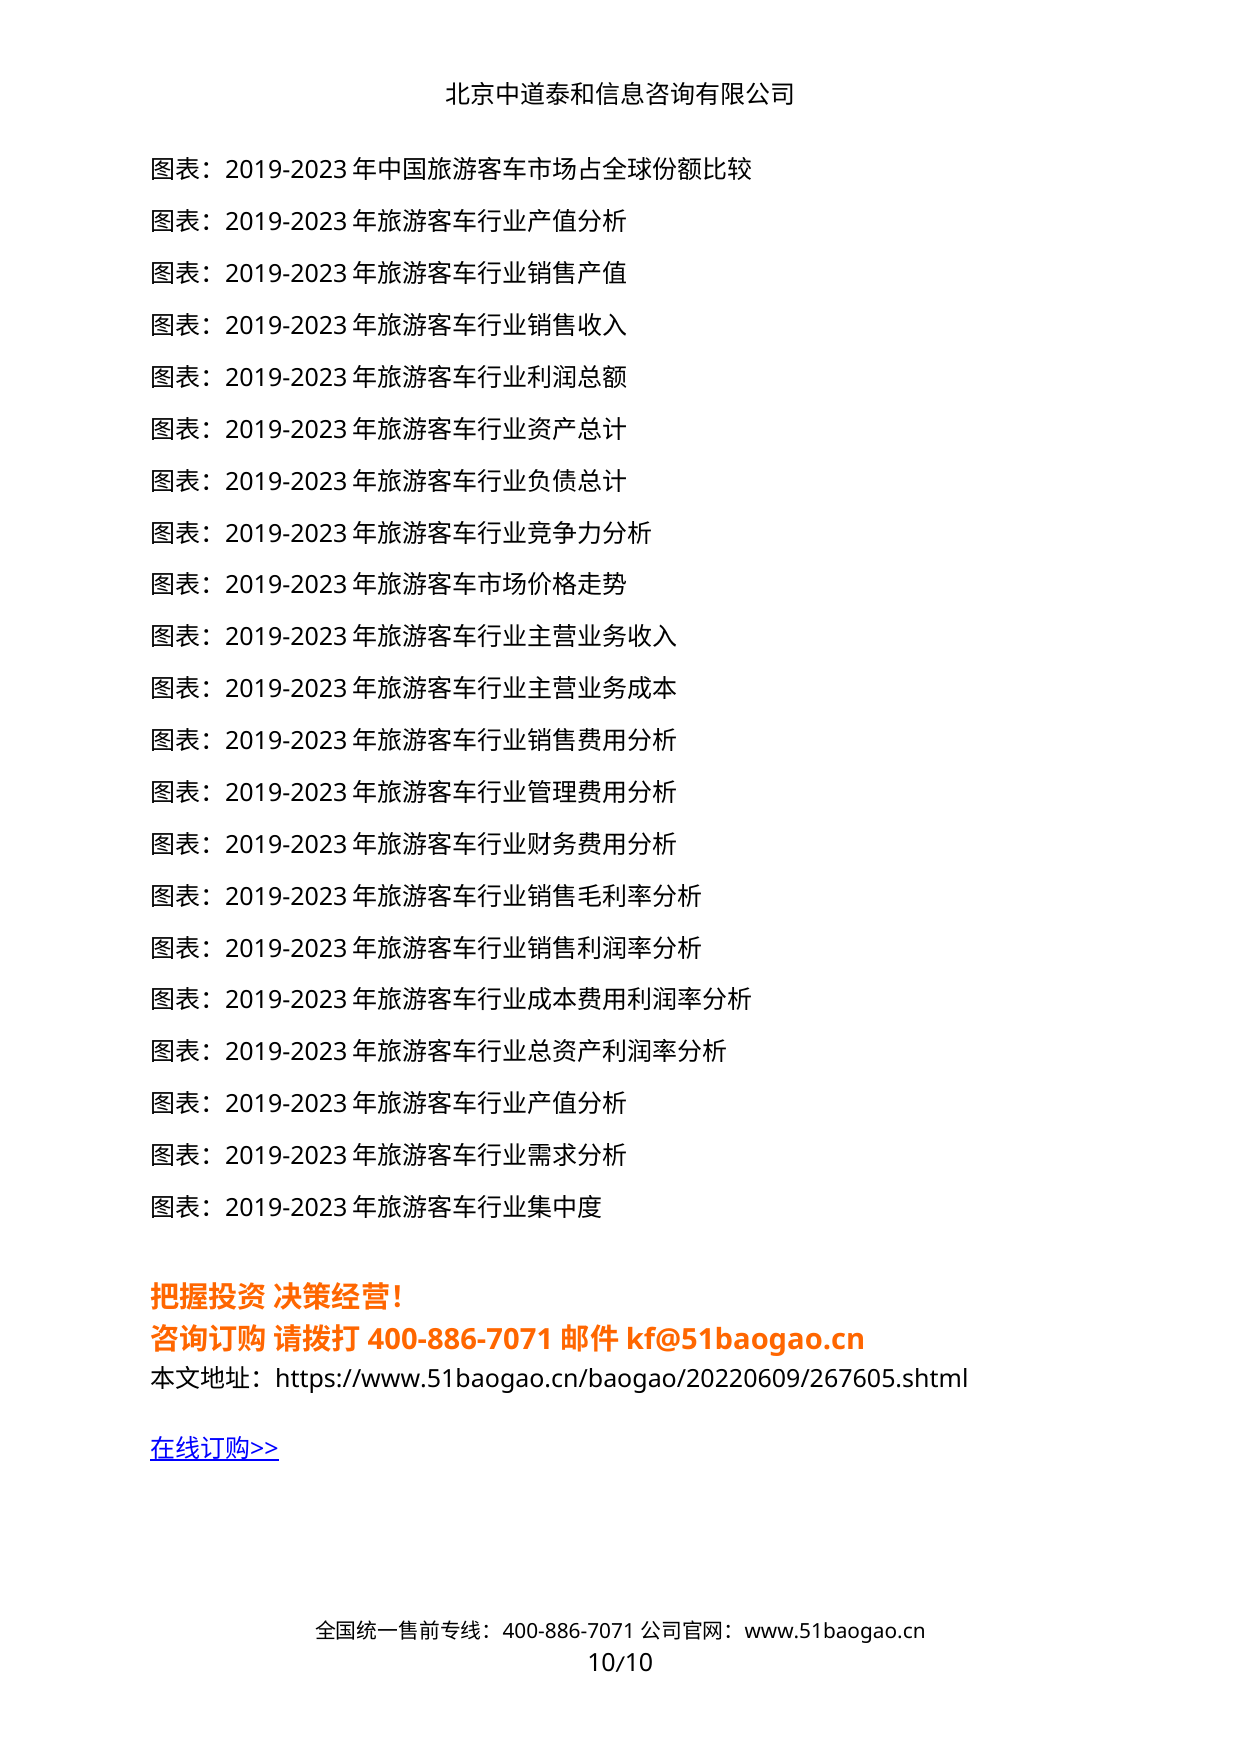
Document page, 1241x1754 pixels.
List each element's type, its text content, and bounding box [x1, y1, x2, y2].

text 把握投资 决策经营！咨询订购 请拨打 400-886-7071 邮件 kf@51baogao.cn本文地址：https://www.51baogao.cn/baogao/20220609/267605.shtml [150, 1239, 1090, 1394]
text 图表：2019-2023年旅游客车行业成本费用利润率分析 [150, 980, 1090, 1016]
text 在线订购>> [150, 1394, 1090, 1465]
text 图表：2019-2023年旅游客车行业销售费用分析 [150, 721, 1090, 757]
text 图表：2019-2023年旅游客车行业财务费用分析 [150, 824, 1090, 861]
text 图表：2019-2023年旅游客车行业主营业务收入 [150, 617, 1090, 653]
text 图表：2019-2023年旅游客车行业需求分析 [150, 1136, 1090, 1172]
text 图表：2019-2023年旅游客车行业产值分析 [150, 202, 1090, 238]
text 图表：2019-2023年旅游客车行业集中度 [150, 1187, 1090, 1224]
text 图表：2019-2023年旅游客车行业销售收入 [150, 306, 1090, 342]
text 图表：2019-2023年旅游客车市场价格走势 [150, 565, 1090, 601]
text 图表：2019-2023年旅游客车行业销售产值 [150, 254, 1090, 290]
text 图表：2019-2023年旅游客车行业管理费用分析 [150, 772, 1090, 809]
text 图表：2019-2023年旅游客车行业利润总额 [150, 357, 1090, 394]
text 图表：2019-2023年旅游客车行业总资产利润率分析 [150, 1032, 1090, 1068]
text 图表：2019-2023年中国旅游客车市场占全球份额比较 [150, 150, 1090, 186]
text 图表：2019-2023年旅游客车行业销售毛利率分析 [150, 876, 1090, 912]
text 图表：2019-2023年旅游客车行业竞争力分析 [150, 513, 1090, 549]
text 图表：2019-2023年旅游客车行业主营业务成本 [150, 669, 1090, 705]
text 图表：2019-2023年旅游客车行业销售利润率分析 [150, 928, 1090, 964]
text 图表：2019-2023年旅游客车行业产值分析 [150, 1084, 1090, 1120]
text 图表：2019-2023年旅游客车行业负债总计 [150, 461, 1090, 497]
text 图表：2019-2023年旅游客车行业资产总计 [150, 409, 1090, 446]
